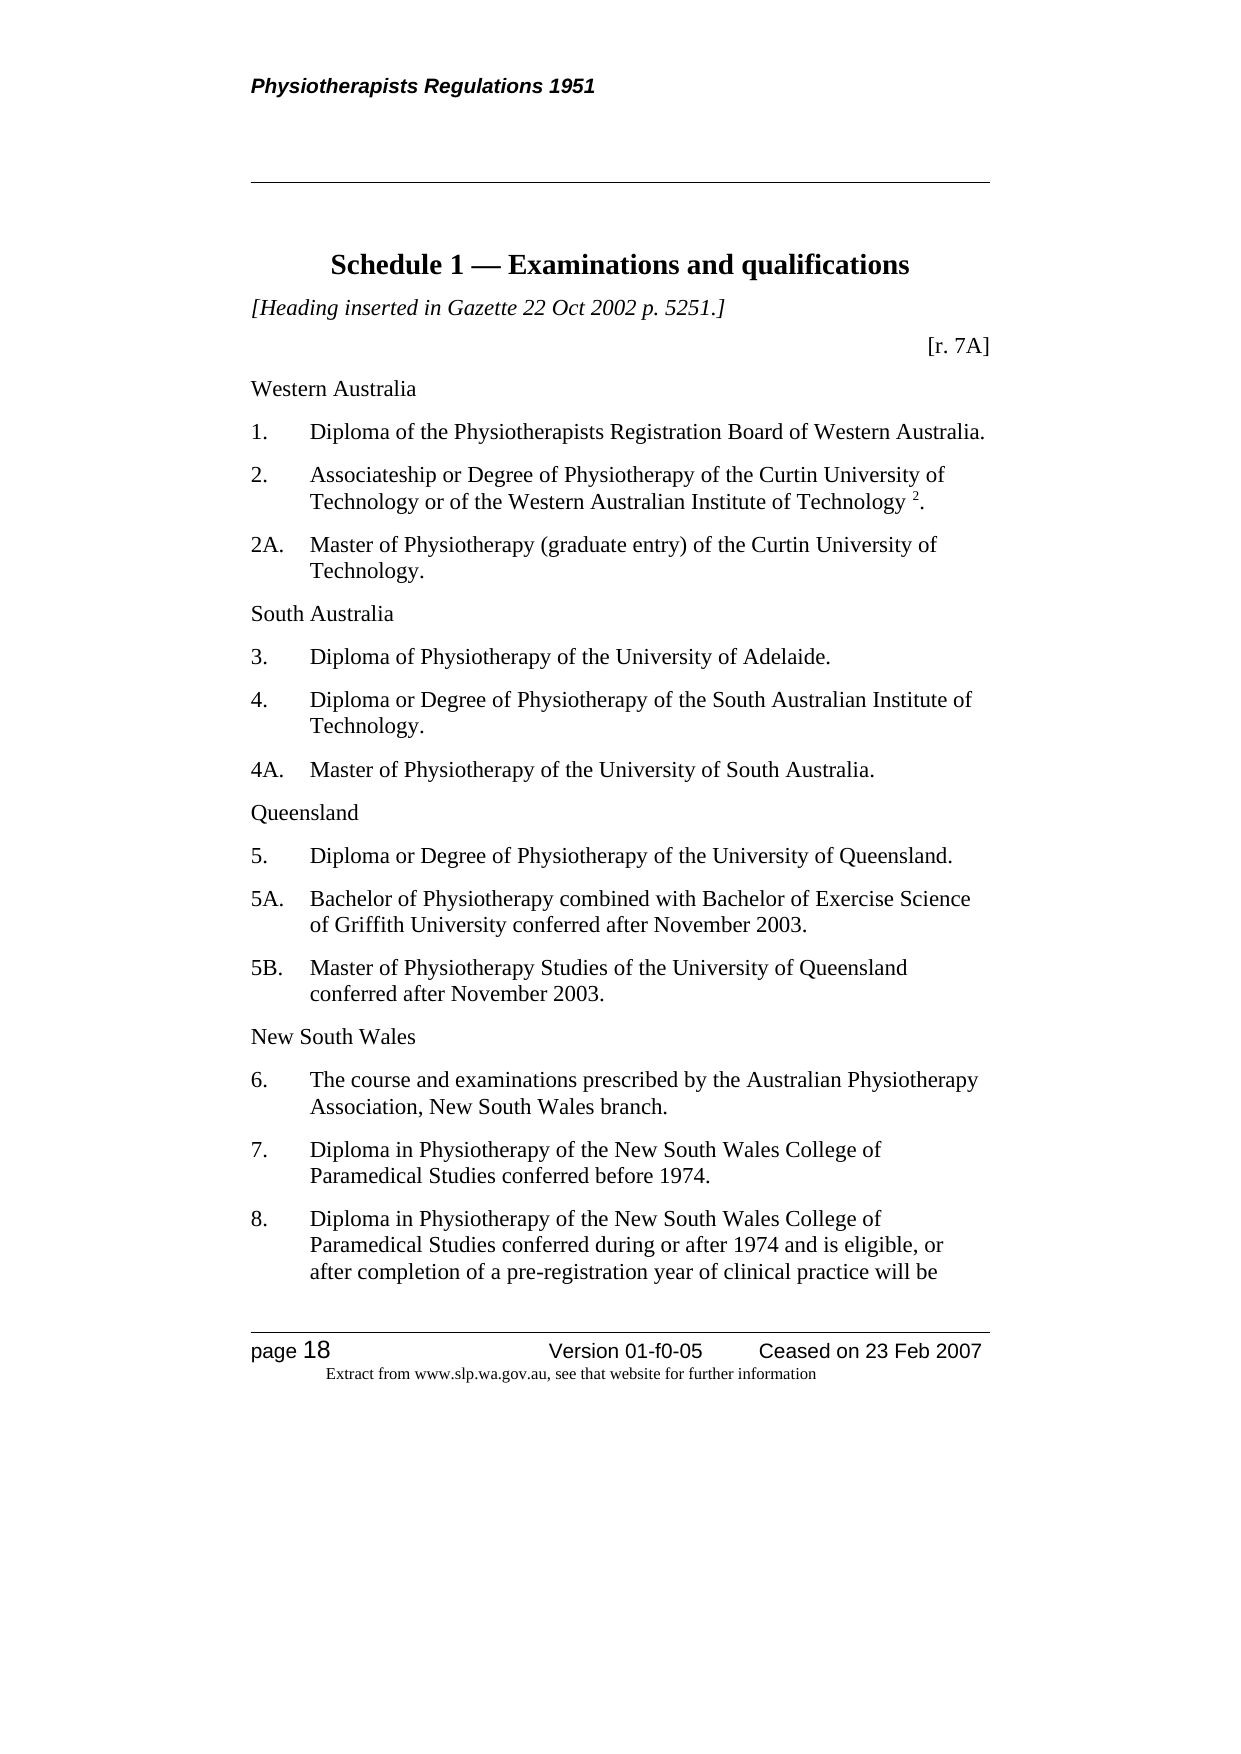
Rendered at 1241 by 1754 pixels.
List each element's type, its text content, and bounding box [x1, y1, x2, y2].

subtitle [Heading inserted in Gazette 22 Oct 2002 p. 5251.] [251, 293, 990, 320]
text New South Wales [251, 1023, 990, 1050]
text Western Australia [251, 375, 990, 402]
text 4. Diploma or Degree of Physiotherapy of the South Australian Institute of Technology. [251, 686, 990, 739]
text 5. Diploma or Degree of Physiotherapy of the University of Queensland. [251, 842, 990, 868]
text Queensland [251, 799, 990, 825]
text 3. Diploma of Physiotherapy of the University of Adelaide. [251, 643, 990, 669]
subtitle Schedule 1 — Examinations and qualifications [251, 247, 990, 281]
text 6. The course and examinations prescribed by the Australian Physiotherapy Association, New South Wales branch. [251, 1066, 990, 1119]
text 5A. Bachelor of Physiotherapy combined with Bachelor of Exercise Science of Griffith University conferred after November 2003. [251, 885, 990, 937]
text [r. 7A] [251, 332, 990, 359]
text 5B. Master of Physiotherapy Studies of the University of Queensland conferred after November 2003. [251, 954, 990, 1007]
text 2A. Master of Physiotherapy (graduate entry) of the Curtin University of Technology. [251, 531, 990, 583]
text 2. Associateship or Degree of Physiotherapy of the Curtin University of Technology or of the Western Australian Institute of Technology 2. [251, 461, 990, 514]
text South Australia [251, 600, 990, 627]
text 4A. Master of Physiotherapy of the University of South Australia. [251, 756, 990, 782]
text 7. Diploma in Physiotherapy of the New South Wales College of Paramedical Studies conferred before 1974. [251, 1136, 990, 1188]
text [251, 1205, 990, 1284]
text 1. Diploma of the Physiotherapists Registration Board of Western Australia. [251, 418, 990, 445]
